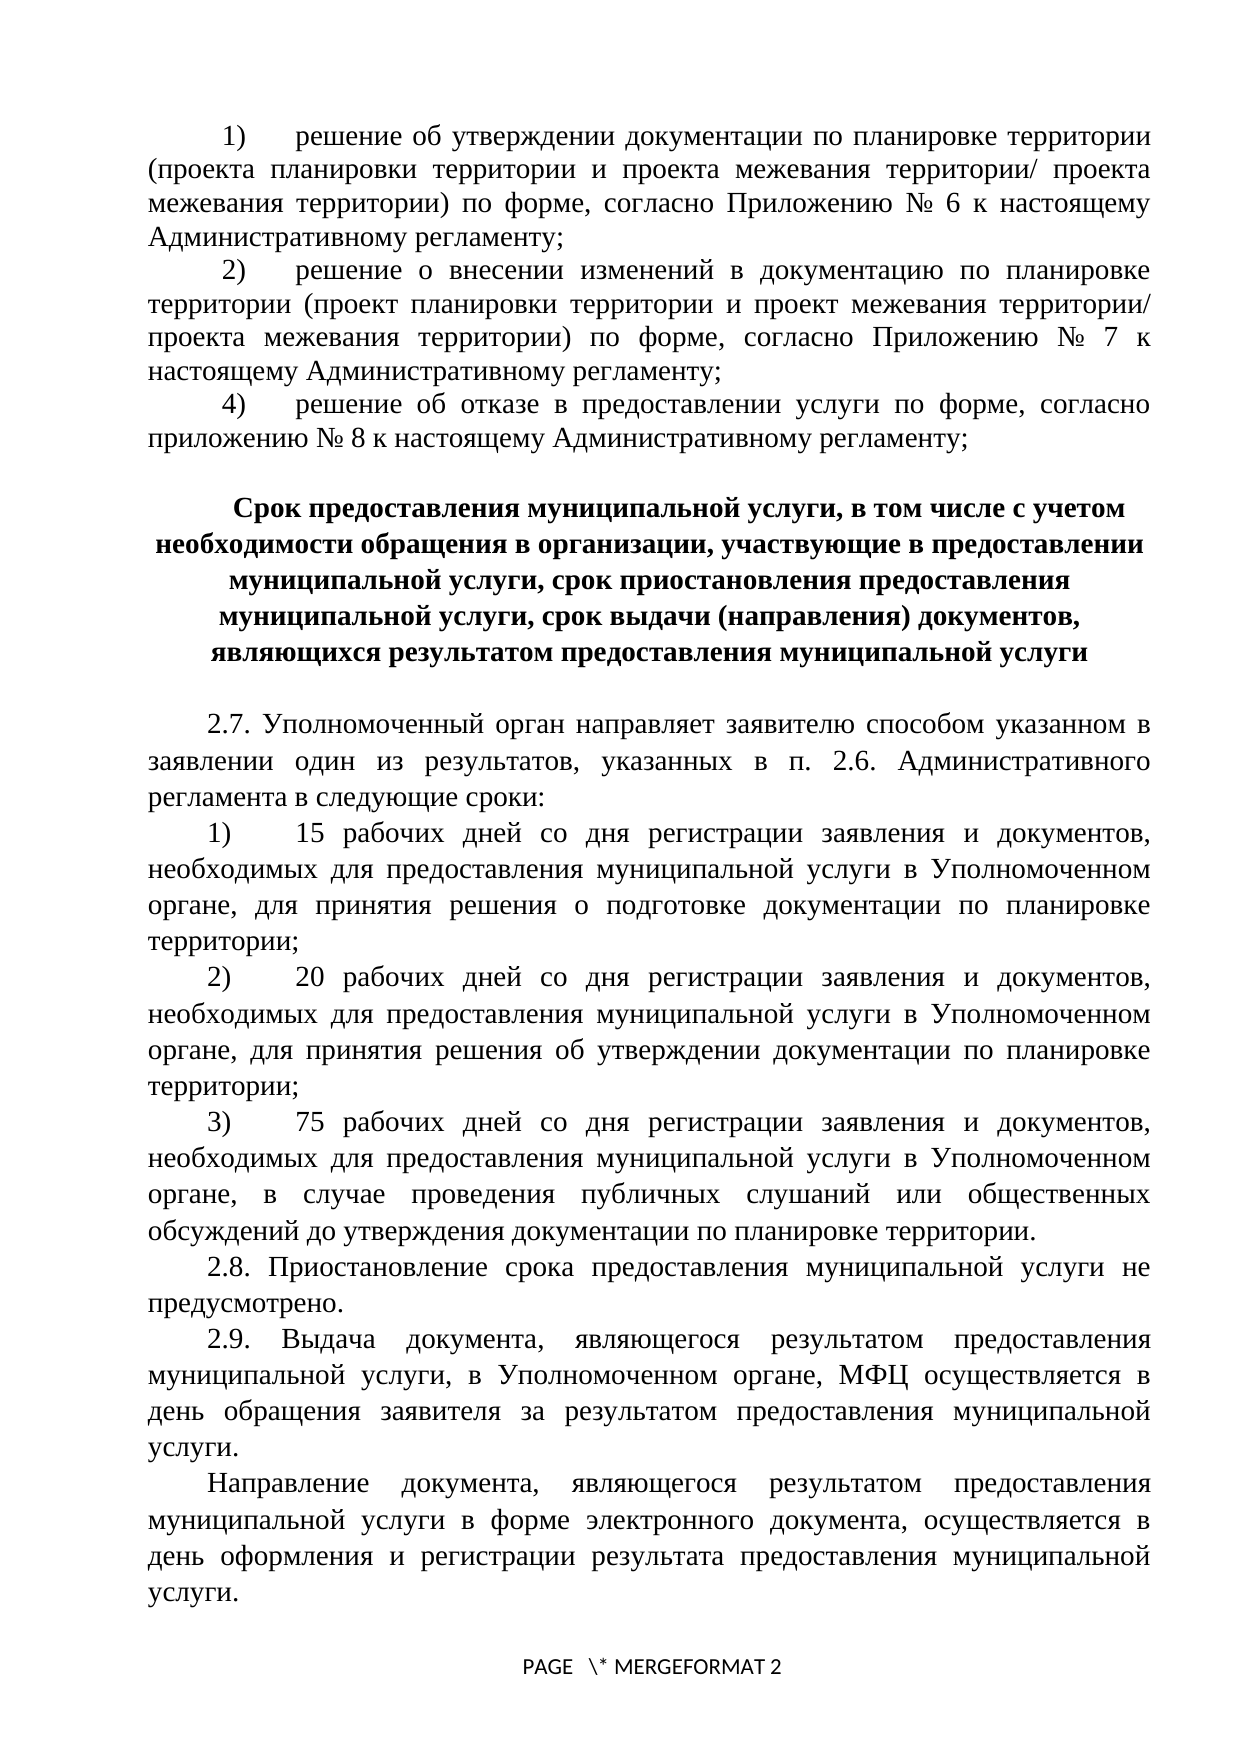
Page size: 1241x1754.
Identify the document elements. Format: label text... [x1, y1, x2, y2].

text 3) 75 рабочих дней со дня регистрации заявления и документов, необходимых для предоставления муниципальной услуги в Уполномоченном органе, в случае проведения публичных слушаний или общественных обсуждений до утверждения документации по планировке территории. [148, 1104, 1152, 1246]
text 2.8. Приостановление срока предоставления муниципальной услуги не предусмотрено. [148, 1249, 1152, 1318]
text 2) решение о внесении изменений в документацию по планировке территории (проект планировки территории и проект межевания территории/ проекта межевания территории) по форме, согласно Приложению № 7 к настоящему Административному регламенту; [148, 252, 1152, 386]
text 2.7. Уполномоченный орган направляет заявителю способом указанном в заявлении один из результатов, указанных в п. 2.6. Административного регламента в следующие сроки: [148, 707, 1152, 812]
text Направление документа, являющегося результатом предоставления муниципальной услуги в форме электронного документа, осуществляется в день оформления и регистрации результата предоставления муниципальной услуги. [148, 1466, 1152, 1608]
text 2) 20 рабочих дней со дня регистрации заявления и документов, необходимых для предоставления муниципальной услуги в Уполномоченном органе, для принятия решения об утверждении документации по планировке территории; [148, 959, 1152, 1102]
text 1) решение об утверждении документации по планировке территории (проекта планировки территории и проекта межевания территории/ проекта межевания территории) по форме, согласно Приложению № 6 к настоящему Административному регламенту; [148, 118, 1152, 252]
text 1) 15 рабочих дней со дня регистрации заявления и документов, необходимых для предоставления муниципальной услуги в Уполномоченном органе, для принятия решения о подготовке документации по планировке территории; [148, 815, 1152, 957]
text 4) решение об отказе в предоставлении услуги по форме, согласно приложению № 8 к настоящему Административному регламенту; [148, 386, 1152, 453]
text 2.9. Выдача документа, являющегося результатом предоставления муниципальной услуги, в Уполномоченном органе, МФЦ осуществляется в день обращения заявителя за результатом предоставления муниципальной услуги. [148, 1321, 1152, 1463]
text Срок предоставления муниципальной услуги, в том числе с учетом необходимости обращения в организации, участвующие в предоставлении муниципальной услуги, срок приостановления предоставления муниципальной услуги, срок выдачи (направления) документов, являющихся результатом предоставления муниципальной услуги [148, 490, 1152, 668]
